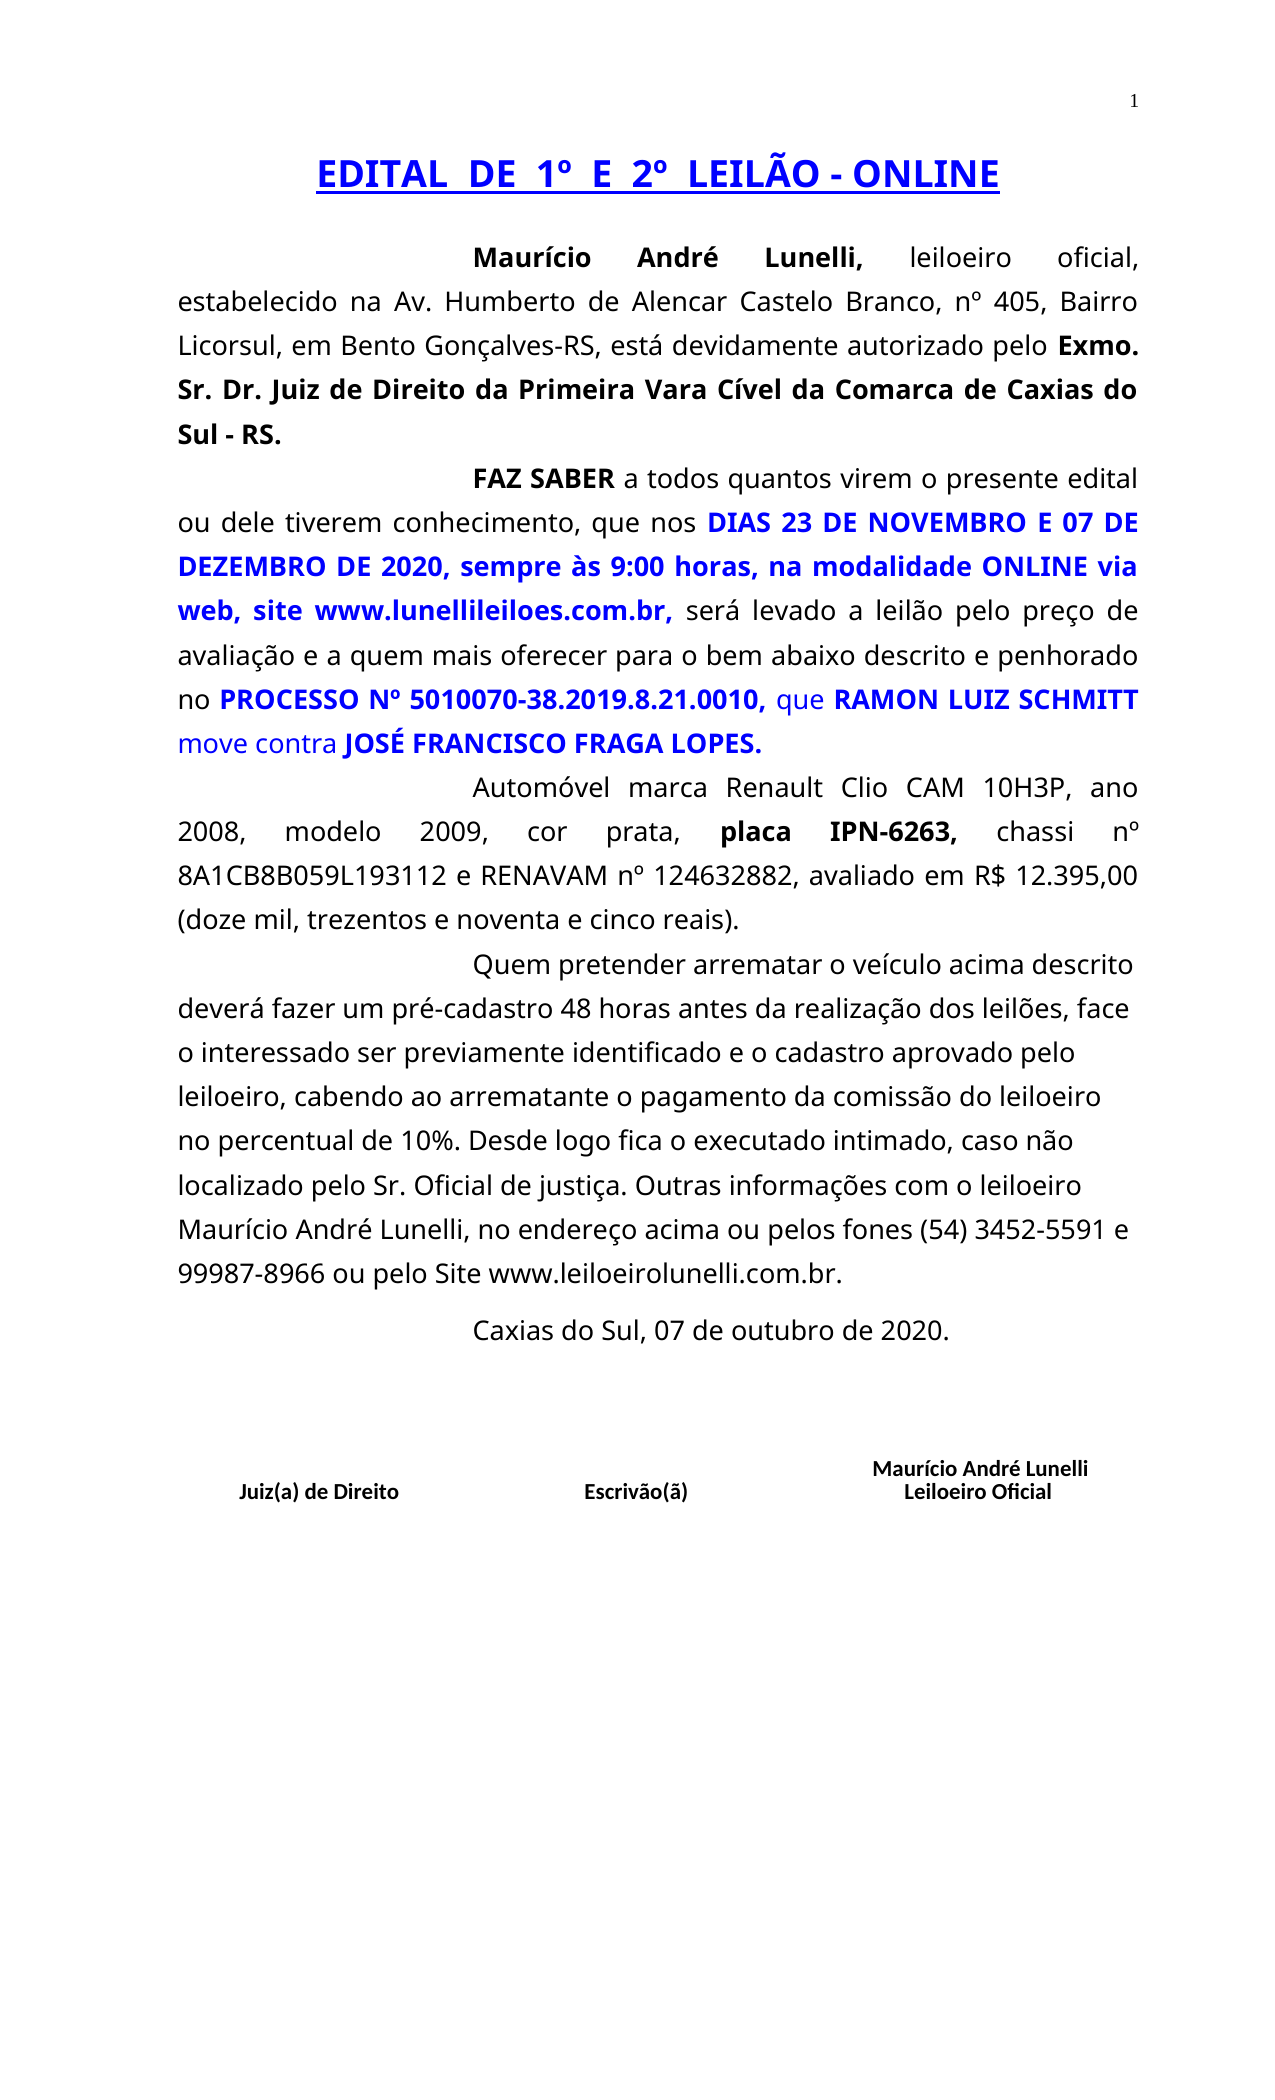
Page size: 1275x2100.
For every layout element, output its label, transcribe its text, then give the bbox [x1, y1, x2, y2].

text Caxias do Sul, 07 de outubro de 2020. [177, 1311, 1139, 1348]
text Maurício André Lunelli [177, 1459, 1139, 1481]
text EDITAL DE 1º E 2º LEILÃO - ONLINE [177, 148, 1139, 199]
text Juiz(a) de Direito Escrivão(ã) Leiloeiro Oficial [177, 1481, 1139, 1504]
text Automóvel marca Renault Clio CAM 10H3P, ano 2008, modelo 2009, cor prata, placa IPN-6263, chassi nº 8A1CB8B059L193112 e RENAVAM nº 124632882, avaliado em R$ 12.395,00 (doze mil, trezentos e noventa e cinco reais). [177, 768, 1139, 938]
text Maurício André Lunelli, leiloeiro oficial, estabelecido na Av. Humberto de Alencar Castelo Branco, nº 405, Bairro Licorsul, , está devidamente autorizado pelo Exmo. Sr. Dr. Juiz de Direito da Primeira Vara Cível da Comarca de Caxias do Sul - RS. [177, 238, 1139, 452]
text Quem pretender arrematar o veículo acima descrito deverá fazer um pré-cadastro 48 horas antes da realização dos leilões, face o interessado ser previamente identificado e o cadastro aprovado pelo leiloeiro, cabendo ao arrematante o pagamento da comissão do leiloeiro no percentual de 10%. Desde logo fica o executado intimado, caso não localizado pelo Sr. Oficial de justiça. Outras informações com o leiloeiro Maurício André Lunelli, no endereço acima ou pelos fones (54) 3452-5591 e 99987-8966 ou pelo Site www.leiloeirolunelli.com.br. [177, 945, 1139, 1291]
text FAZ SABER a todos quantos virem o presente edital ou dele tiverem conhecimento, que nos DIAS 23 DE NOVEMBRO E 07 DE DEZEMBRO DE 2020, sempre às 9:00 horas, na modalidade ONLINE via web, site www.lunellileiloes.com.br, será levado a leilão pelo preço de avaliação e a quem mais oferecer para o bem abaixo descrito e penhorado no PROCESSO Nº 5010070-38.2019.8.21.0010, que RAMON LUIZ SCHMITT move contra JOSÉ FRANCISCO FRAGA LOPES. [177, 459, 1139, 761]
